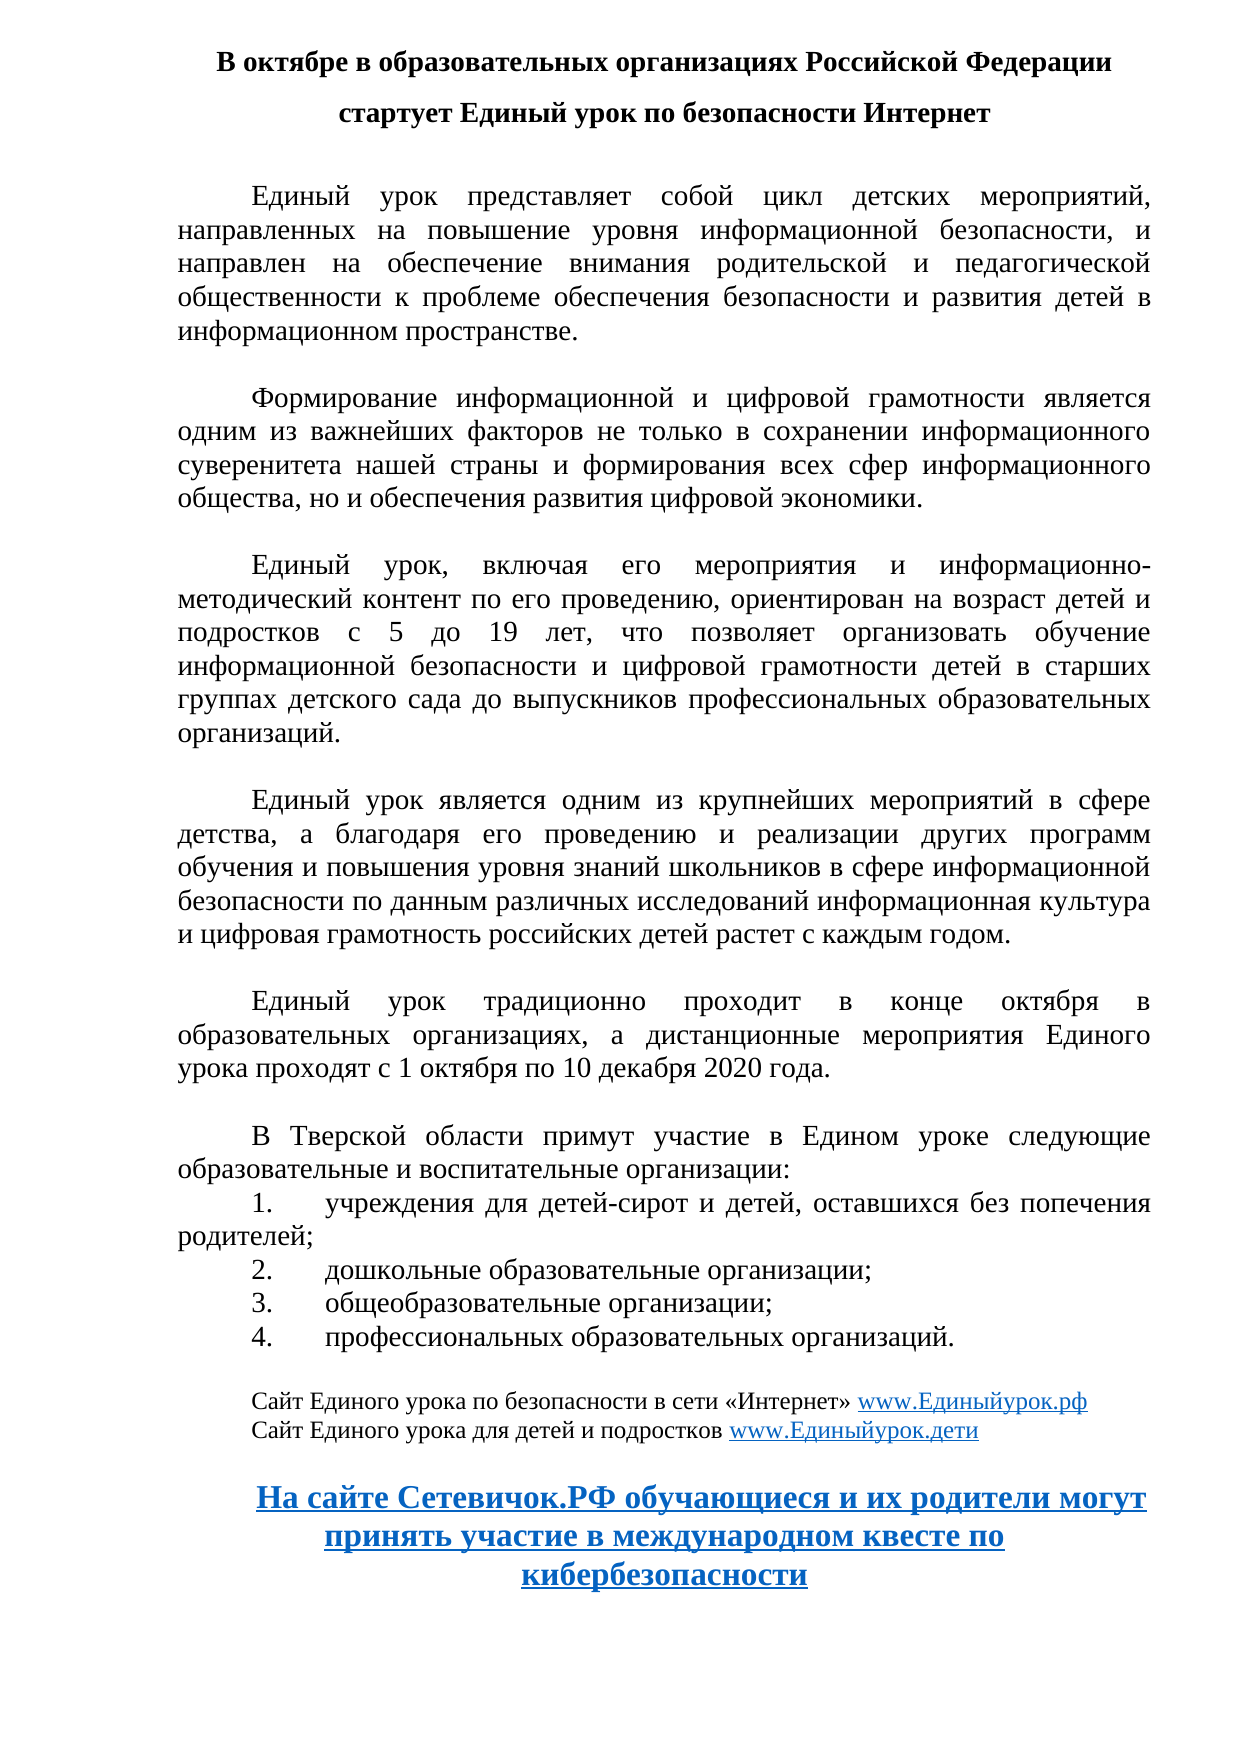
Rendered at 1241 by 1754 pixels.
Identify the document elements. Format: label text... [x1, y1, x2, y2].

text 1. учреждения для детей-сирот и детей, оставшихся без попечения родителей; [177, 1185, 1152, 1252]
text Единый урок является одним из крупнейших мероприятий в сфере детства, а благодаря его проведению и реализации других программ обучения и повышения уровня знаний школьников в сфере информационной безопасности по данным различных исследований информационная культура и цифровая грамотность российских детей растет с каждым годом. [177, 782, 1152, 950]
text Единый урок, включая его мероприятия и информационно-методический контент по его проведению, ориентирован на возраст детей и подростков с 5 до 19 лет, что позволяет организовать обучение информационной безопасности и цифровой грамотности детей в старших группах детского сада до выпускников профессиональных образовательных организаций. [177, 547, 1152, 749]
text Единый урок представляет собой цикл детских мероприятий, направленных на повышение уровня информационной безопасности, и направлен на обеспечение внимания родительской и педагогической общественности к проблеме обеспечения безопасности и развития детей в информационном пространстве. [177, 178, 1152, 346]
text Сайт Единого урока для детей и подростков www.Единыйурок.дети [177, 1415, 1152, 1443]
text В октябре в образовательных организациях Российской Федерации стартует Единый урок по безопасности Интернет [177, 44, 1152, 128]
text Единый урок традиционно проходит в конце октября в образовательных организациях, а дистанционные мероприятия Единого урока проходят с 1 октября по 10 декабря 2020 года. [177, 983, 1152, 1084]
text Формирование информационной и цифровой грамотности является одним из важнейших факторов не только в сохранении информационного суверенитета нашей страны и формирования всех сфер информационного общества, но и обеспечения развития цифровой экономики. [177, 380, 1152, 514]
text 3. общеобразовательные организации; [177, 1285, 1152, 1319]
text 2. дошкольные образовательные организации; [177, 1252, 1152, 1285]
text 4. профессиональных образовательных организаций. [177, 1319, 1152, 1352]
text На сайте Сетевичок.РФ обучающиеся и их родители могут принять участие в международном квесте по кибербезопасности [177, 1477, 1152, 1592]
text В Тверской области примут участие в Едином уроке следующие образовательные и воспитательные организации: [177, 1118, 1152, 1185]
text Сайт Единого урока по безопасности в сети «Интернет» www.Единыйурок.рф [177, 1386, 1152, 1415]
